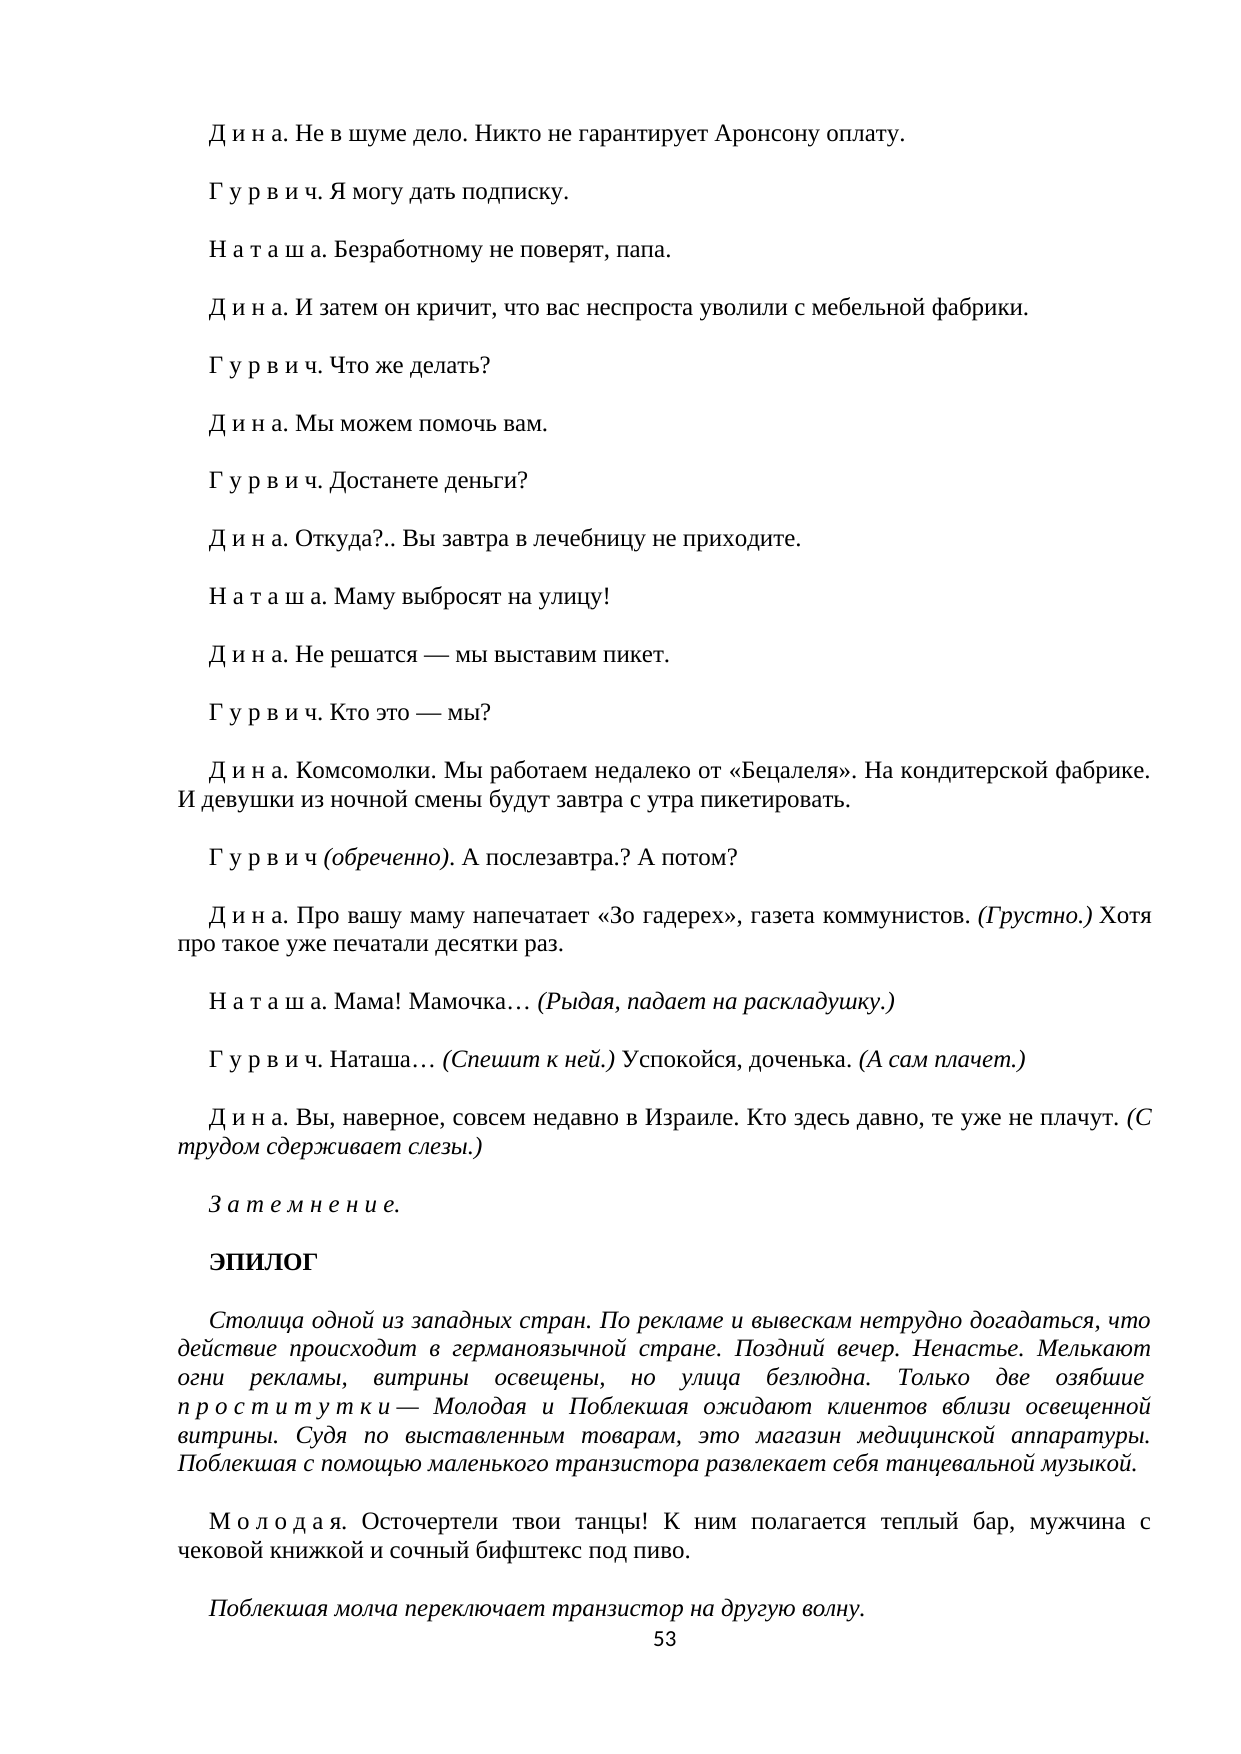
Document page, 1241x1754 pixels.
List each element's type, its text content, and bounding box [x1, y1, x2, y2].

text Н а т а ш а. Мама! Мамочка… (Рыдая, падает на раскладушку.) [177, 986, 1152, 1015]
text Поблекшая молча переключает транзистор на другую волну. [177, 1593, 1152, 1622]
text ЭПИЛОГ [177, 1247, 1152, 1276]
text Д и н а. Мы можем помочь вам. [177, 408, 1152, 436]
text З а т е м н е н и е. [177, 1189, 1152, 1218]
text Д и н а. Вы, наверное, совсем недавно в Израиле. Кто здесь давно, те уже не плачут. (С трудом сдерживает слезы.) [177, 1102, 1152, 1160]
text Г у р в и ч. Кто это — мы? [177, 697, 1152, 726]
text Г у р в и ч. Что же делать? [177, 350, 1152, 378]
text Г у р в и ч (обреченно). А послезавтра.? А потом? [177, 842, 1152, 871]
text Д и н а. Откуда?.. Вы завтра в лечебницу не приходите. [177, 523, 1152, 552]
text Д и н а. Про вашу маму напечатает «Зо гадерех», газета коммунистов. (Грустно.) Хотя про такое уже печатали десятки раз. [177, 900, 1152, 957]
text Д и н а. И затем он кричит, что вас неспроста уволили с мебельной фабрики. [177, 292, 1152, 321]
text Н а т а ш а. Маму выбросят на улицу! [177, 581, 1152, 610]
text Столица одной из западных стран. По рекламе и вывескам нетрудно догадаться, что действие происходит в германоязычной стране. Поздний вечер. Ненастье. Мелькают огни рекламы, витрины освещены, но улица безлюдна. Только две озябшие п р о с т и т у т к и — Молодая и Поблекшая ожидают клиентов вблизи освещенной витрины. Судя по выставленным товарам, это магазин медицинской аппаратуры. Поблекшая с помощью маленького транзистора развлекает себя танцевальной музыкой. [177, 1305, 1152, 1477]
text Д и н а. Не в шуме дело. Никто не гарантирует Аронсону оплату. [177, 118, 1152, 147]
text Д и н а. Не решатся — мы выставим пикет. [177, 639, 1152, 668]
text Н а т а ш а. Безработному не поверят, папа. [177, 234, 1152, 263]
text Г у р в и ч. Достанете деньги? [177, 466, 1152, 494]
text Д и н а. Комсомолки. Мы работаем недалеко от «Бецалеля». На кондитерской фабрике. И девушки из ночной смены будут завтра с утра пикетировать. [177, 755, 1152, 813]
text М о л о д а я. Осточертели твои танцы! К ним полагается теплый бар, мужчина с чековой книжкой и сочный бифштекс под пиво. [177, 1506, 1152, 1564]
text Г у р в и ч. Наташа… (Спешит к ней.) Успокойся, доченька. (А сам плачет.) [177, 1044, 1152, 1073]
text Г у р в и ч. Я могу дать подписку. [177, 176, 1152, 205]
